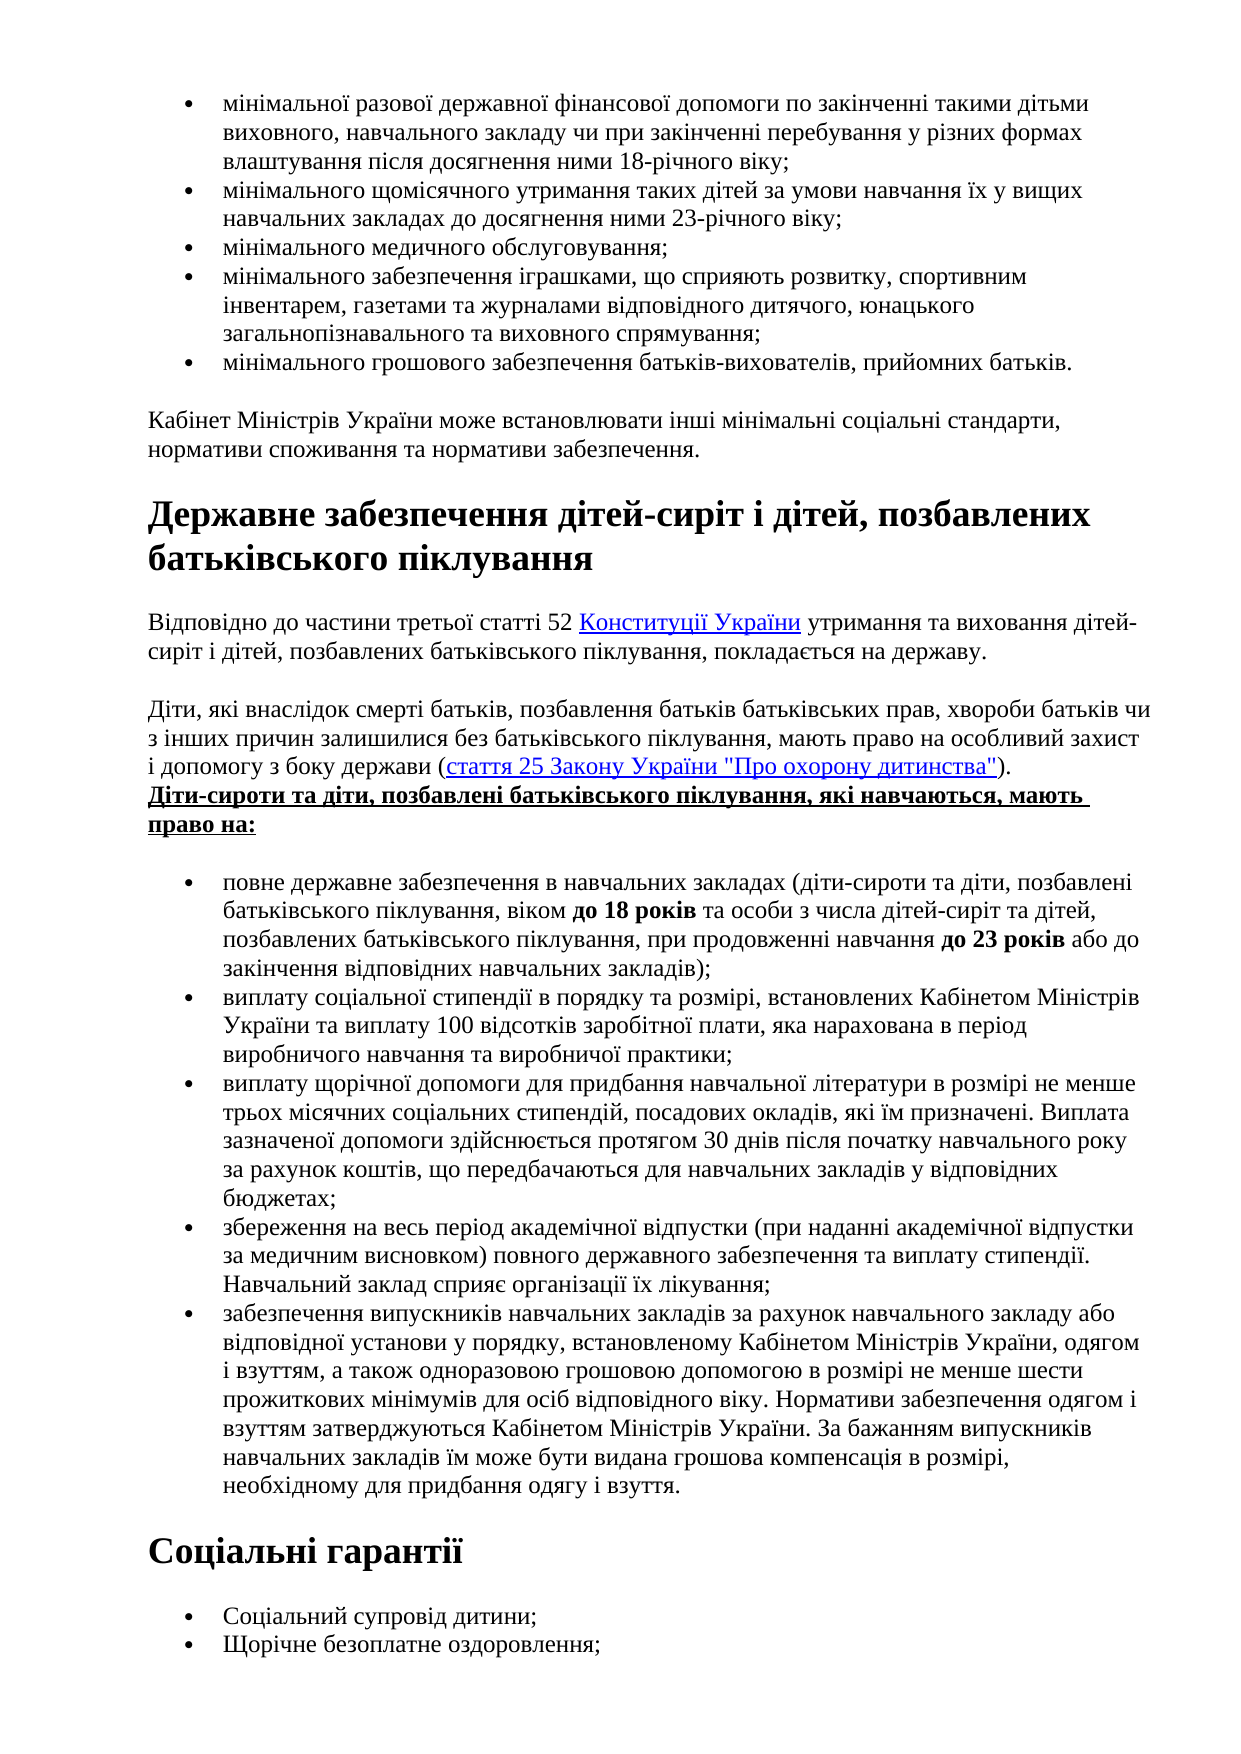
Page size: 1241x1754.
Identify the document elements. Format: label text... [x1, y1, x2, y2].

list мінімального медичного обслуговування; [185, 232, 1152, 261]
list мінімального забезпечення іграшками, що сприяють розвитку, спортивним інвентарем, газетами та журналами відповідного дитячого, юнацького загальнопізнавального та виховного спрямування; [185, 261, 1152, 347]
list забезпечення випускників навчальних закладів за рахунок навчального закладу або відповідної установи у порядку, встановленому Кабінетом Міністрів України, одягом і взуттям, а також одноразовою грошовою допомогою в розмірі не менше шести прожиткових мінімумів для осіб відповідного віку. Нормативи забезпечення одягом і взуттям затверджуються Кабінетом Міністрів України. За бажанням випускників навчальних закладів їм може бути видана грошова компенсація в розмірі, необхідному для придбання одягу і взуття. [185, 1298, 1152, 1499]
list виплату щорічної допомоги для придбання навчальної літератури в розмірі не менше трьох місячних соціальних стипендій, посадових окладів, які їм призначені. Виплата зазначеної допомоги здійснюється протягом 30 днів після початку навчального року за рахунок коштів, що передбачаються для навчальних закладів у відповідних бюджетах; [185, 1068, 1152, 1212]
list Щорічне безоплатне оздоровлення; [185, 1629, 1152, 1658]
text Державне забезпечення дітей-сиріт і дітей, позбавлених батьківського піклування [148, 492, 1152, 578]
text Діти, які внаслідок смерті батьків, позбавлення батьків батьківських прав, хвороби батьків чи з інших причин залишилися без батьківського піклування, мають право на особливий захист і допомогу з боку держави (стаття 25 Закону України "Про охорону дитинства"). Діти-сироти та діти, позбавлені батьківського піклування, які навчаються, мають право на: [148, 694, 1152, 838]
list Соціальний супровід дитини; [185, 1601, 1152, 1629]
text Кабінет Міністрів України може встановлювати інші мінімальні соціальні стандарти, нормативи споживання та нормативи забезпечення. [148, 405, 1152, 463]
text Відповідно до частини третьої статті 52 Конституції України утримання та виховання дітей-сиріт і дітей, позбавлених батьківського піклування, покладається на державу. [148, 607, 1152, 665]
list повне державне забезпечення в навчальних закладах (діти-сироти та діти, позбавлені батьківського піклування, віком до 18 років та особи з числа дітей-сиріт та дітей, позбавлених батьківського піклування, при продовженні навчання до 23 років або до закінчення відповідних навчальних закладів); [185, 867, 1152, 982]
text Соціальні гарантії [148, 1528, 1152, 1572]
list мінімального грошового забезпечення батьків-вихователів, прийомних батьків. [185, 347, 1152, 376]
list виплату соціальної стипендії в порядку та розмірі, встановлених Кабінетом Міністрів України та виплату 100 відсотків заробітної плати, яка нарахована в період виробничого навчання та виробничої практики; [185, 982, 1152, 1068]
list мінімального щомісячного утримання таких дітей за умови навчання їх у вищих навчальних закладах до досягнення ними 23-річного віку; [185, 175, 1152, 232]
list мінімальної разової державної фінансової допомоги по закінченні такими дітьми виховного, навчального закладу чи при закінченні перебування у різних формах влаштування після досягнення ними 18-річного віку; [185, 88, 1152, 175]
list збереження на весь період академічної відпустки (при наданні академічної відпустки за медичним висновком) повного державного забезпечення та виплату стипендії. Навчальний заклад сприяє організації їх лікування; [185, 1212, 1152, 1298]
